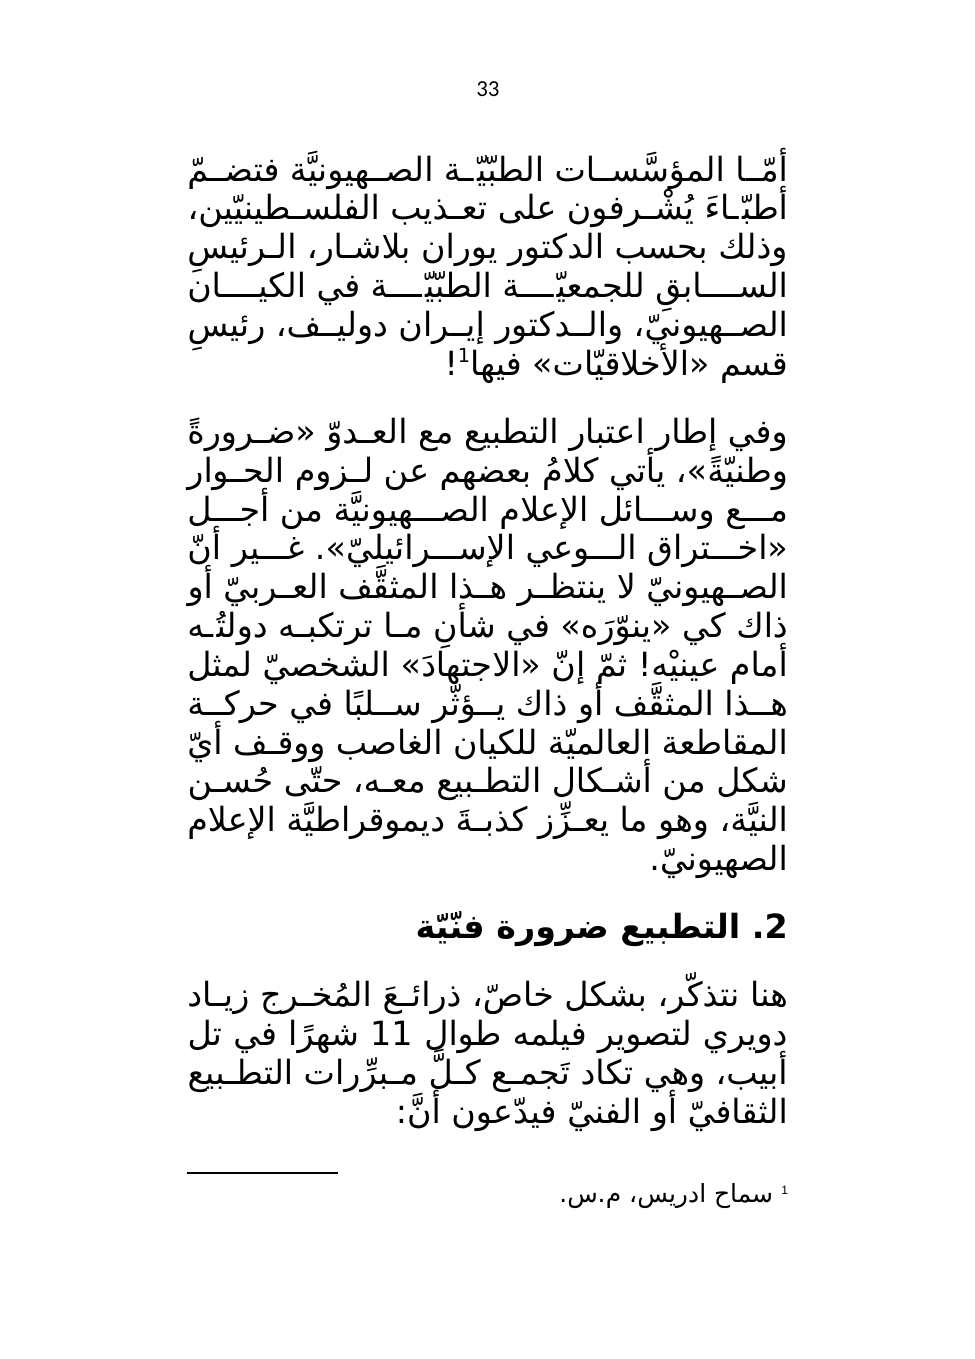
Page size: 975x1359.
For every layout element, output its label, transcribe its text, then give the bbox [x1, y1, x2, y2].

text 2. التطبيع ضرورة فنّيّة [187, 908, 788, 947]
text وفي إطار اعتبار التطبيع مع العدوّ «ضرورةً وطنيّةً»، يأتي كلامُ بعضهم عن لزوم الحوار مع وسائل الإعلام الصهيونيَّة من أجل «اختراق الوعي الإسرائيليّ». غير أنّ الصهيونيّ لا ينتظر هذا المثقَّف العربيّ أو ذاك كي «ينوّرَه» في شأنِ ما ترتكبه دولتُه أمام عينيْه! ثمّ إنّ «الاجتهادَ» الشخصيّ لمثل هذا المثقَّف أو ذاك يؤثّر سلبًا في حركة المقاطعة العالميّة للكيان الغاصب ووقف أيّ شكل من أشكال التطبيع معه، حتّى حُسن النيَّة، وهو ما يعزِّز كذبةَ ديموقراطيَّة الإعلام الصهيونيّ. [187, 412, 788, 878]
text أمّا المؤسَّسات الطبّيّة الصهيونيَّة فتضمّ أطبّاءَ يُشْرفون على تعذيب الفلسطينيّين، وذلك بحسب الدكتور يوران بلاشار، الرئيسِ السابقِ للجمعيّة الطبّيّة في الكيان الصهيونيّ، والدكتور إيران دوليف، رئيسِ قسم «الأخلاقيّات» فيها! [187, 150, 788, 383]
text هنا نتذكّر، بشكل خاصّ، ذرائعَ المُخرج زياد دويري لتصوير فيلمه طوال 11 شهرًا في تل أبيب، وهي تكاد تَجمع كلَّ مبرِّرات التطبيع الثقافيّ أو الفنيّ فيدّعون أنَّ: [187, 976, 788, 1131]
